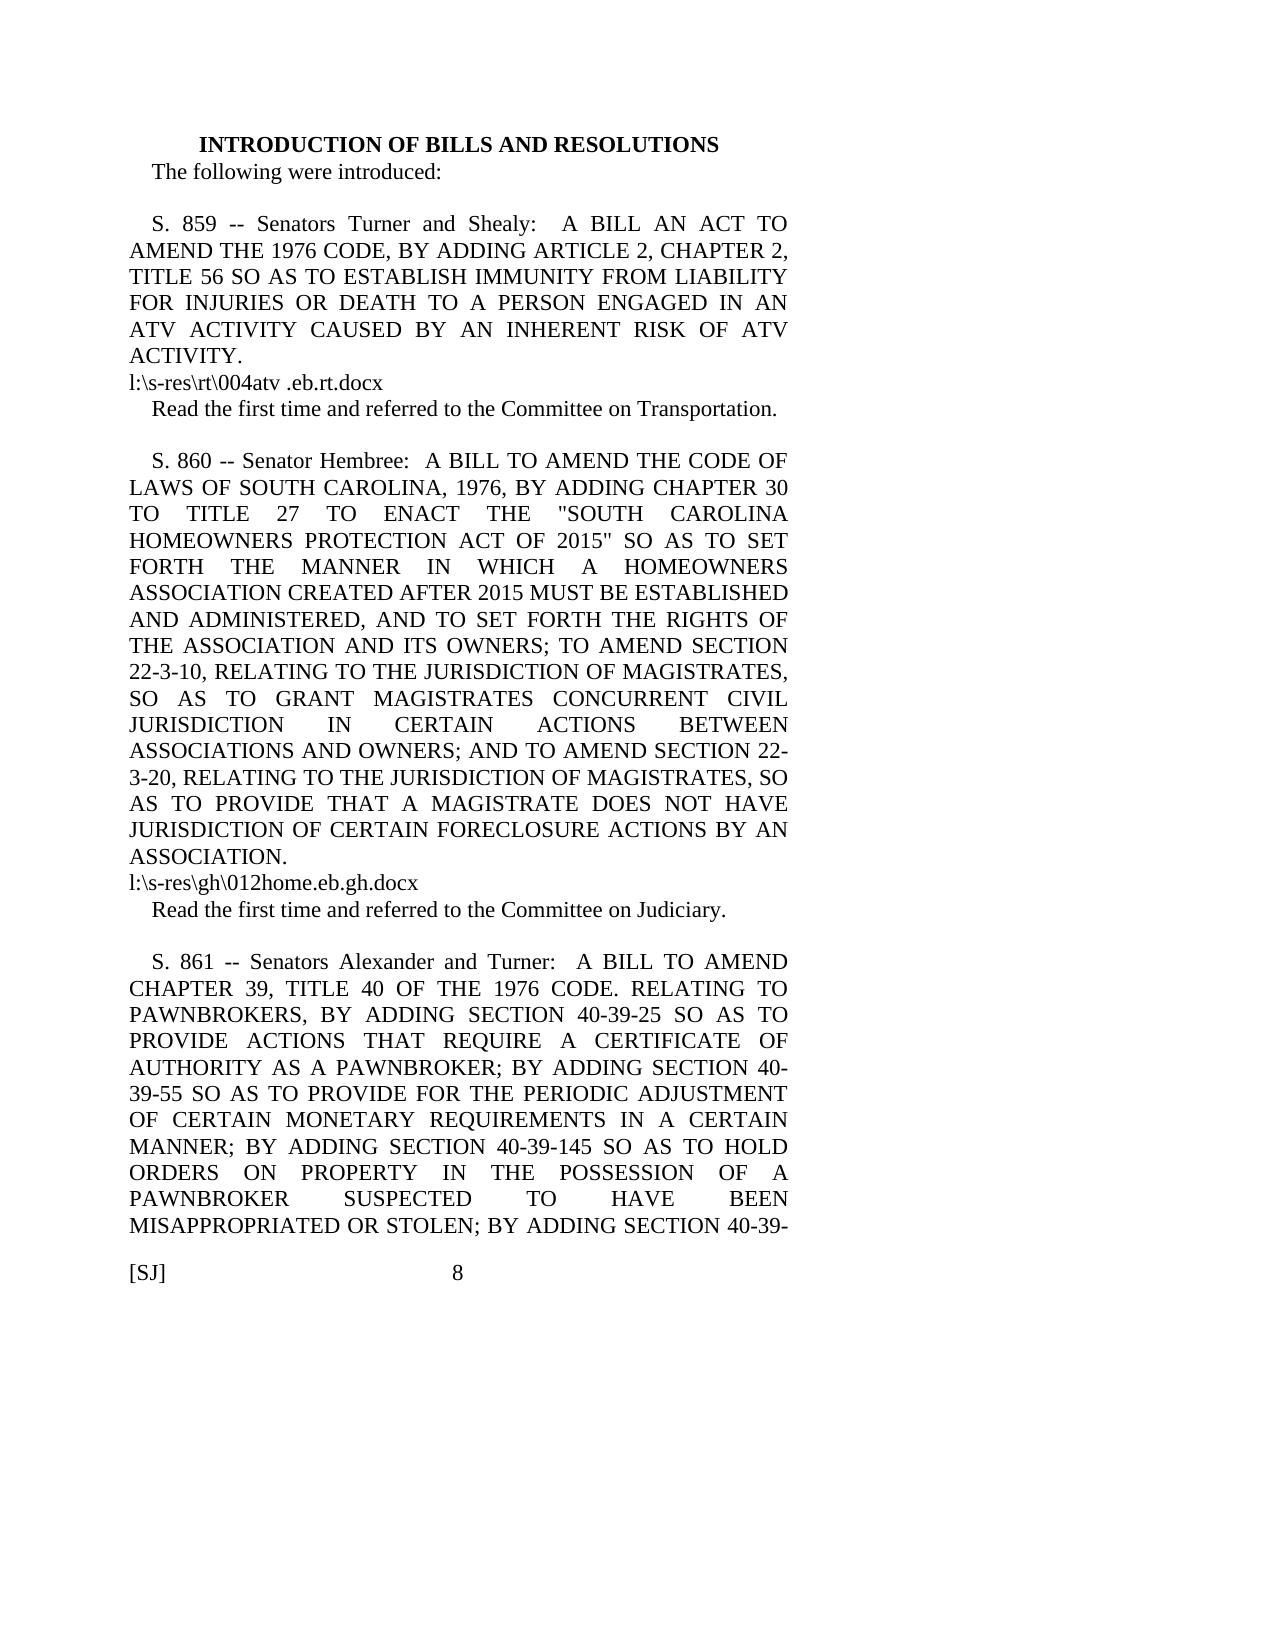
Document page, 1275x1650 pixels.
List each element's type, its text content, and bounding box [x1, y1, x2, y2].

text INTRODUCTION OF BILLS AND RESOLUTIONS [129, 131, 789, 158]
text l:\s-res\rt\004atv .eb.rt.docx [129, 368, 789, 395]
text Read the first time and referred to the Committee on Judiciary. [129, 896, 789, 922]
text l:\s-res\gh\012home.eb.gh.docx [129, 869, 789, 896]
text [129, 948, 789, 1238]
text S. 859 -- Senators Turner and Shealy: A BILL AN ACT TO AMEND THE 1976 CODE, BY ADDING ARTICLE 2, CHAPTER 2, TITLE 56 SO AS TO ESTABLISH IMMUNITY FROM LIABILITY FOR INJURIES OR DEATH TO A PERSON ENGAGED IN AN ATV ACTIVITY CAUSED BY AN INHERENT RISK OF ATV ACTIVITY. [129, 210, 789, 368]
text The following were introduced: [129, 158, 789, 184]
text S. 860 -- Senator Hembree: A BILL TO AMEND THE CODE OF LAWS OF SOUTH CAROLINA, 1976, BY ADDING CHAPTER 30 TO TITLE 27 TO ENACT THE "SOUTH CAROLINA HOMEOWNERS PROTECTION ACT OF 2015" SO AS TO SET FORTH THE MANNER IN WHICH A HOMEOWNERS ASSOCIATION CREATED AFTER 2015 MUST BE ESTABLISHED AND ADMINISTERED, AND TO SET FORTH THE RIGHTS OF THE ASSOCIATION AND ITS OWNERS; TO AMEND SECTION 22-3-10, RELATING TO THE JURISDICTION OF MAGISTRATES, SO AS TO GRANT MAGISTRATES CONCURRENT CIVIL JURISDICTION IN CERTAIN ACTIONS BETWEEN ASSOCIATIONS AND OWNERS; AND TO AMEND SECTION 22-3-20, RELATING TO THE JURISDICTION OF MAGISTRATES, SO AS TO PROVIDE THAT A MAGISTRATE DOES NOT HAVE JURISDICTION OF CERTAIN FORECLOSURE ACTIONS BY AN ASSOCIATION. [129, 448, 789, 869]
text Read the first time and referred to the Committee on Transportation. [129, 395, 789, 421]
